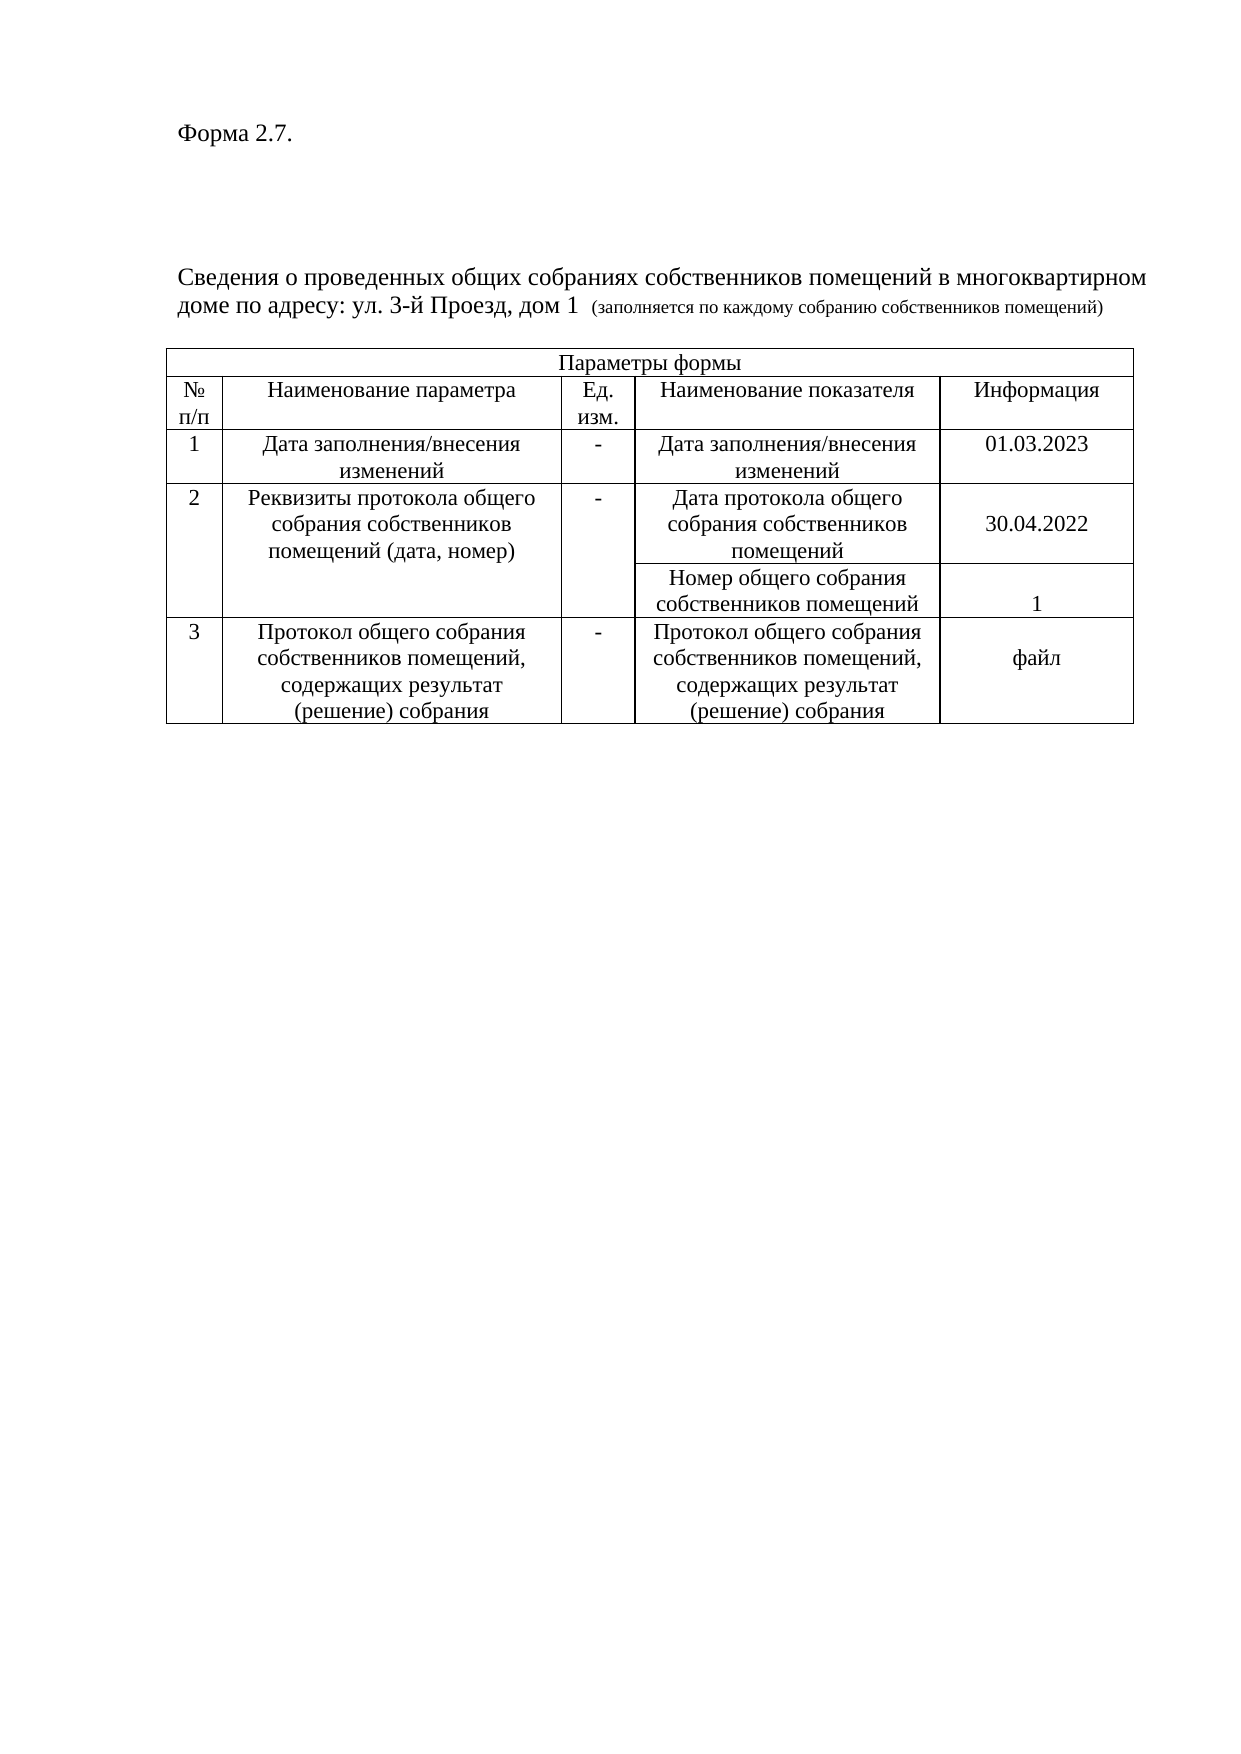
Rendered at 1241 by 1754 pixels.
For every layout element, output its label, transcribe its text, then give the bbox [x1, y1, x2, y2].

table_cell 1 [167, 430, 222, 483]
table_cell Наименование показателя [636, 377, 939, 429]
table_cell - [562, 484, 634, 617]
table_cell файл [941, 618, 1133, 723]
table_cell Протокол общего собрания собственников помещений, содержащих результат (решение) собрания [223, 618, 561, 723]
table_cell № п/п [167, 377, 222, 429]
text Сведения о проведенных общих собраниях собственников помещений в многоквартирном доме по адресу: ул. 3-й Проезд, дом 1 (заполняется по каждому собранию собственников помещений) [177, 262, 1152, 319]
table_cell 30.04.2022 [941, 484, 1133, 563]
table_cell Протокол общего собрания собственников помещений, содержащих результат (решение) собрания [636, 618, 939, 723]
table_cell Дата заполнения/внесения изменений [636, 430, 939, 483]
table_cell Ед. изм. [562, 377, 634, 429]
table_cell 01.03.2023 [941, 430, 1133, 483]
table_cell - [562, 430, 634, 483]
table_cell 2 [167, 484, 222, 617]
table_cell Дата протокола общего собрания собственников помещений [636, 484, 939, 563]
text Форма 2.7. [177, 118, 1152, 147]
table_cell - [562, 618, 634, 723]
table_cell Реквизиты протокола общего собрания собственников помещений (дата, номер) [223, 484, 561, 617]
table_cell Номер общего собрания собственников помещений [636, 564, 939, 617]
table_cell 3 [167, 618, 222, 723]
table_cell Наименование параметра [223, 377, 561, 429]
table_cell 1 [941, 564, 1133, 617]
table_cell Информация [941, 377, 1133, 429]
table_cell Дата заполнения/внесения изменений [223, 430, 561, 483]
table_header Параметры формы [167, 349, 1133, 376]
